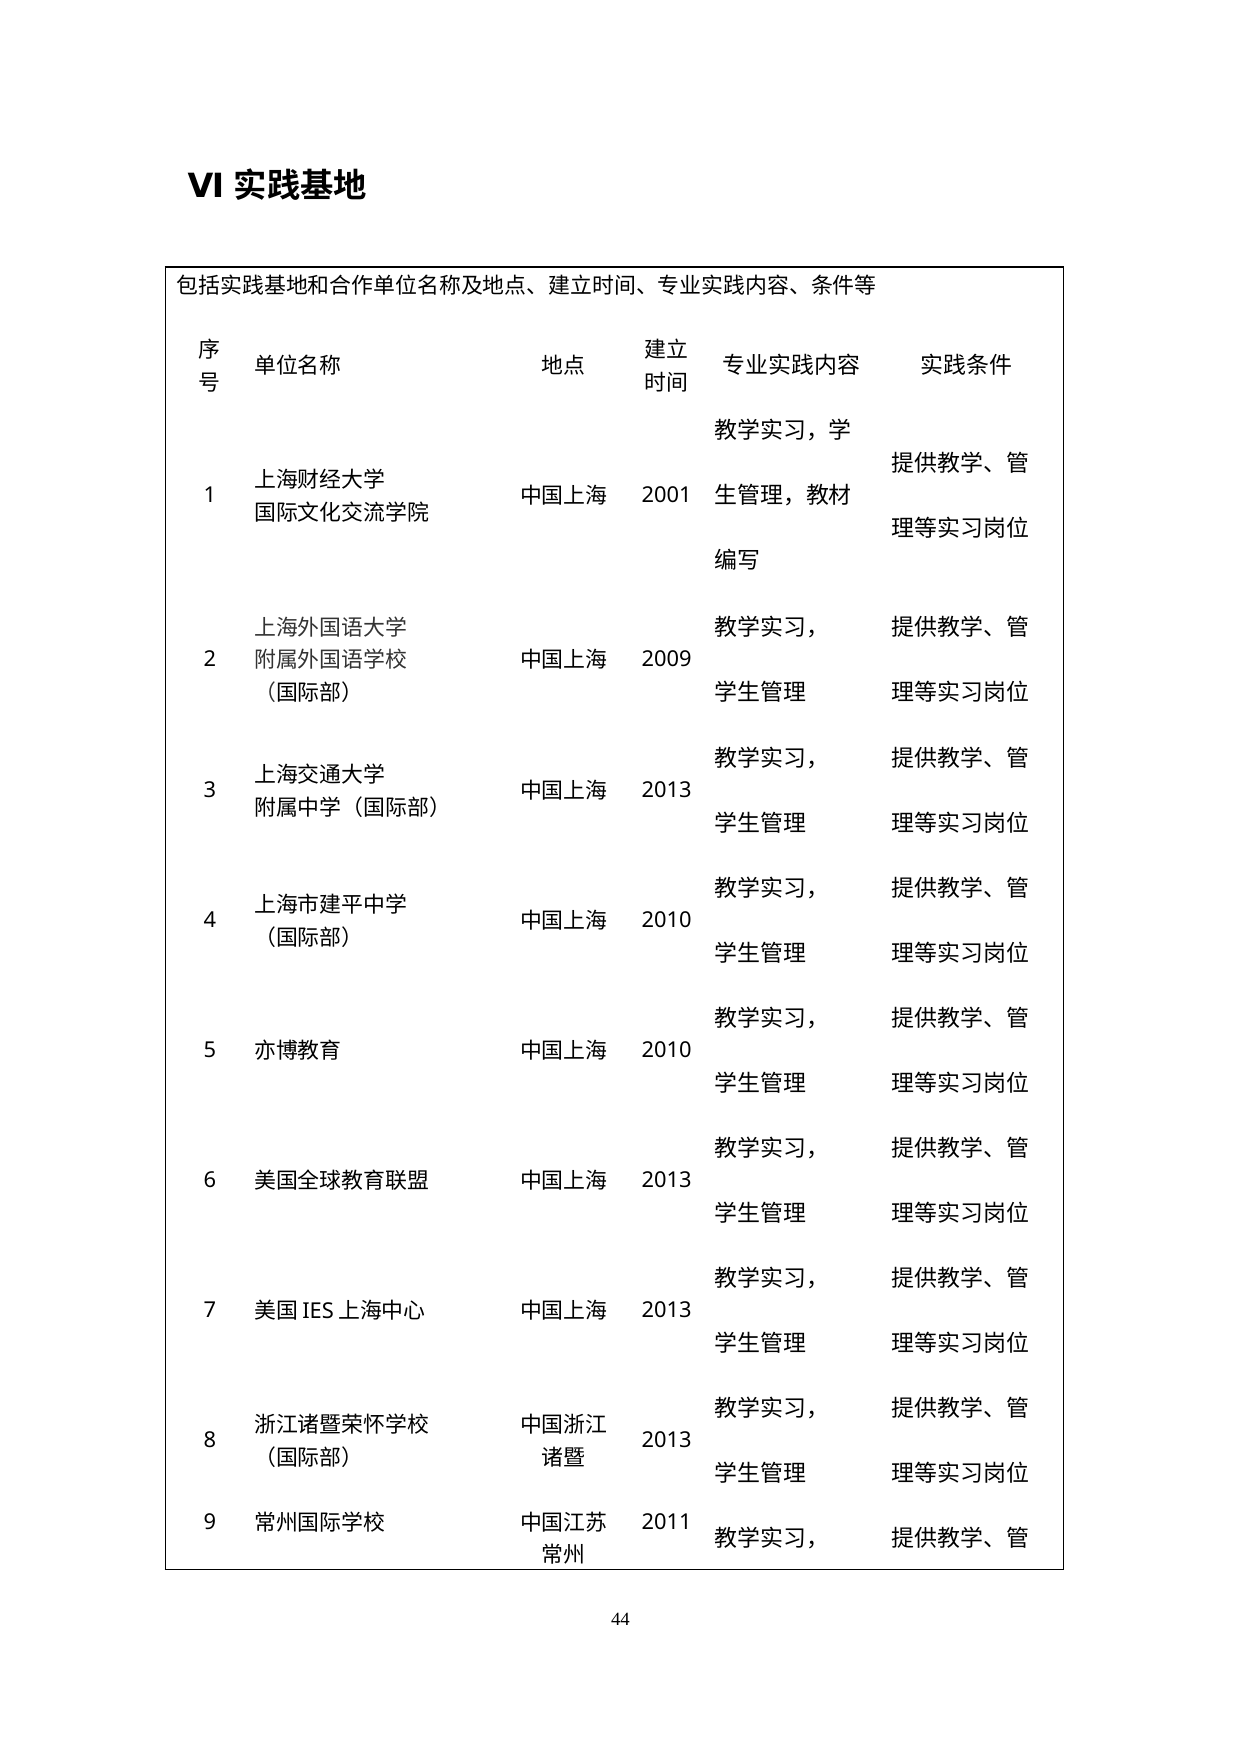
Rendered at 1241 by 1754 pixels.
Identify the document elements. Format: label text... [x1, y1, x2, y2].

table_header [166, 268, 1063, 1569]
subtitle Ⅵ 实践基地 [187, 150, 1053, 215]
